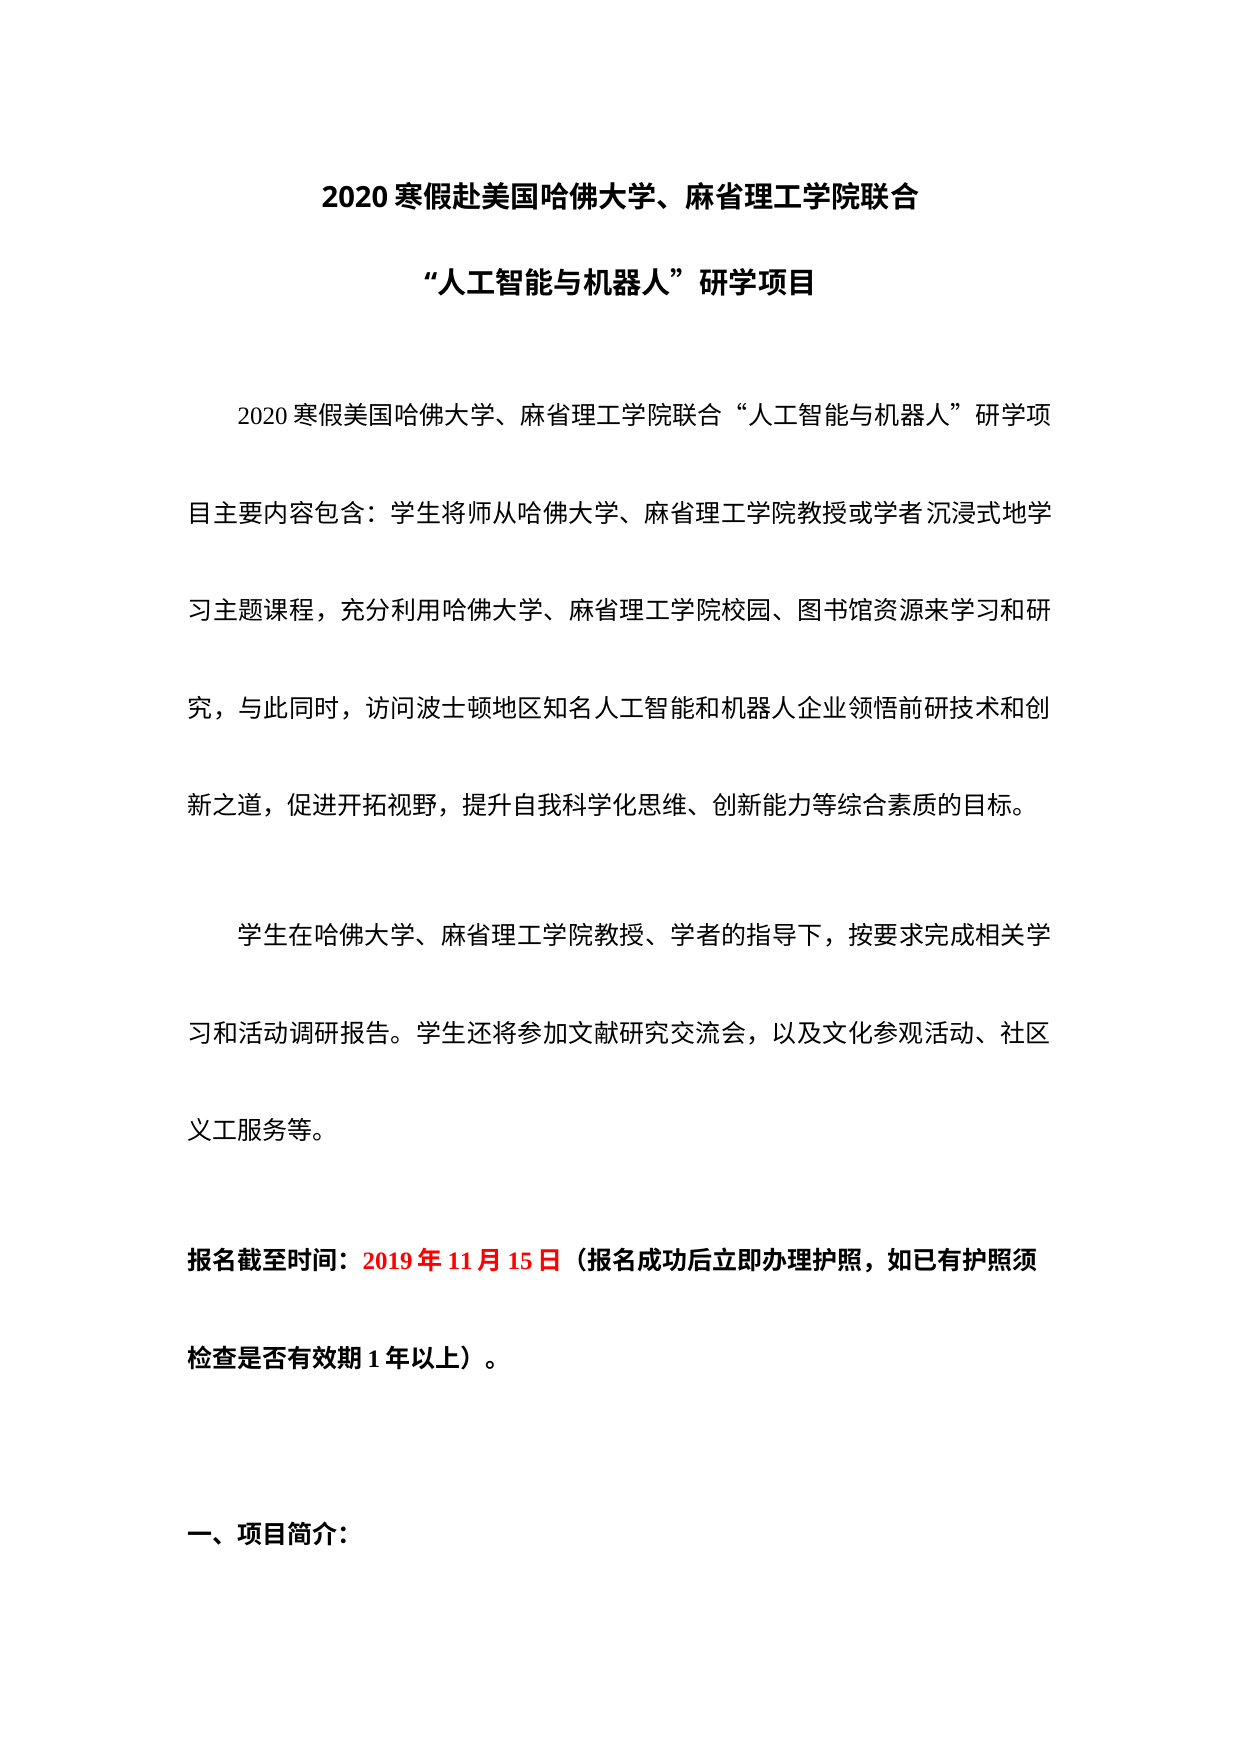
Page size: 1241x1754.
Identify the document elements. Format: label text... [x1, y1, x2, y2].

text 学生在哈佛大学、麻省理工学院教授、学者的指导下，按要求完成相关学习和活动调研报告。学生还将参加文献研究交流会，以及文化参观活动、社区义工服务等。 [187, 901, 1053, 1161]
text 报名截至时间：2019年11月15日（报名成功后立即办理护照，如已有护照须检查是否有效期1年以上）。 [187, 1226, 1053, 1389]
text “人工智能与机器人”研学项目 [187, 248, 1053, 313]
text 2020寒假赴美国哈佛大学、麻省理工学院联合 [187, 162, 1053, 227]
text 一、项目简介： [187, 1501, 1053, 1566]
text 2020寒假美国哈佛大学、麻省理工学院联合“人工智能与机器人”研学项目主要内容包含：学生将师从哈佛大学、麻省理工学院教授或学者沉浸式地学习主题课程，充分利用哈佛大学、麻省理工学院校园、图书馆资源来学习和研究，与此同时，访问波士顿地区知名人工智能和机器人企业领悟前研技术和创新之道，促进开拓视野，提升自我科学化思维、创新能力等综合素质的目标。 [187, 381, 1053, 836]
